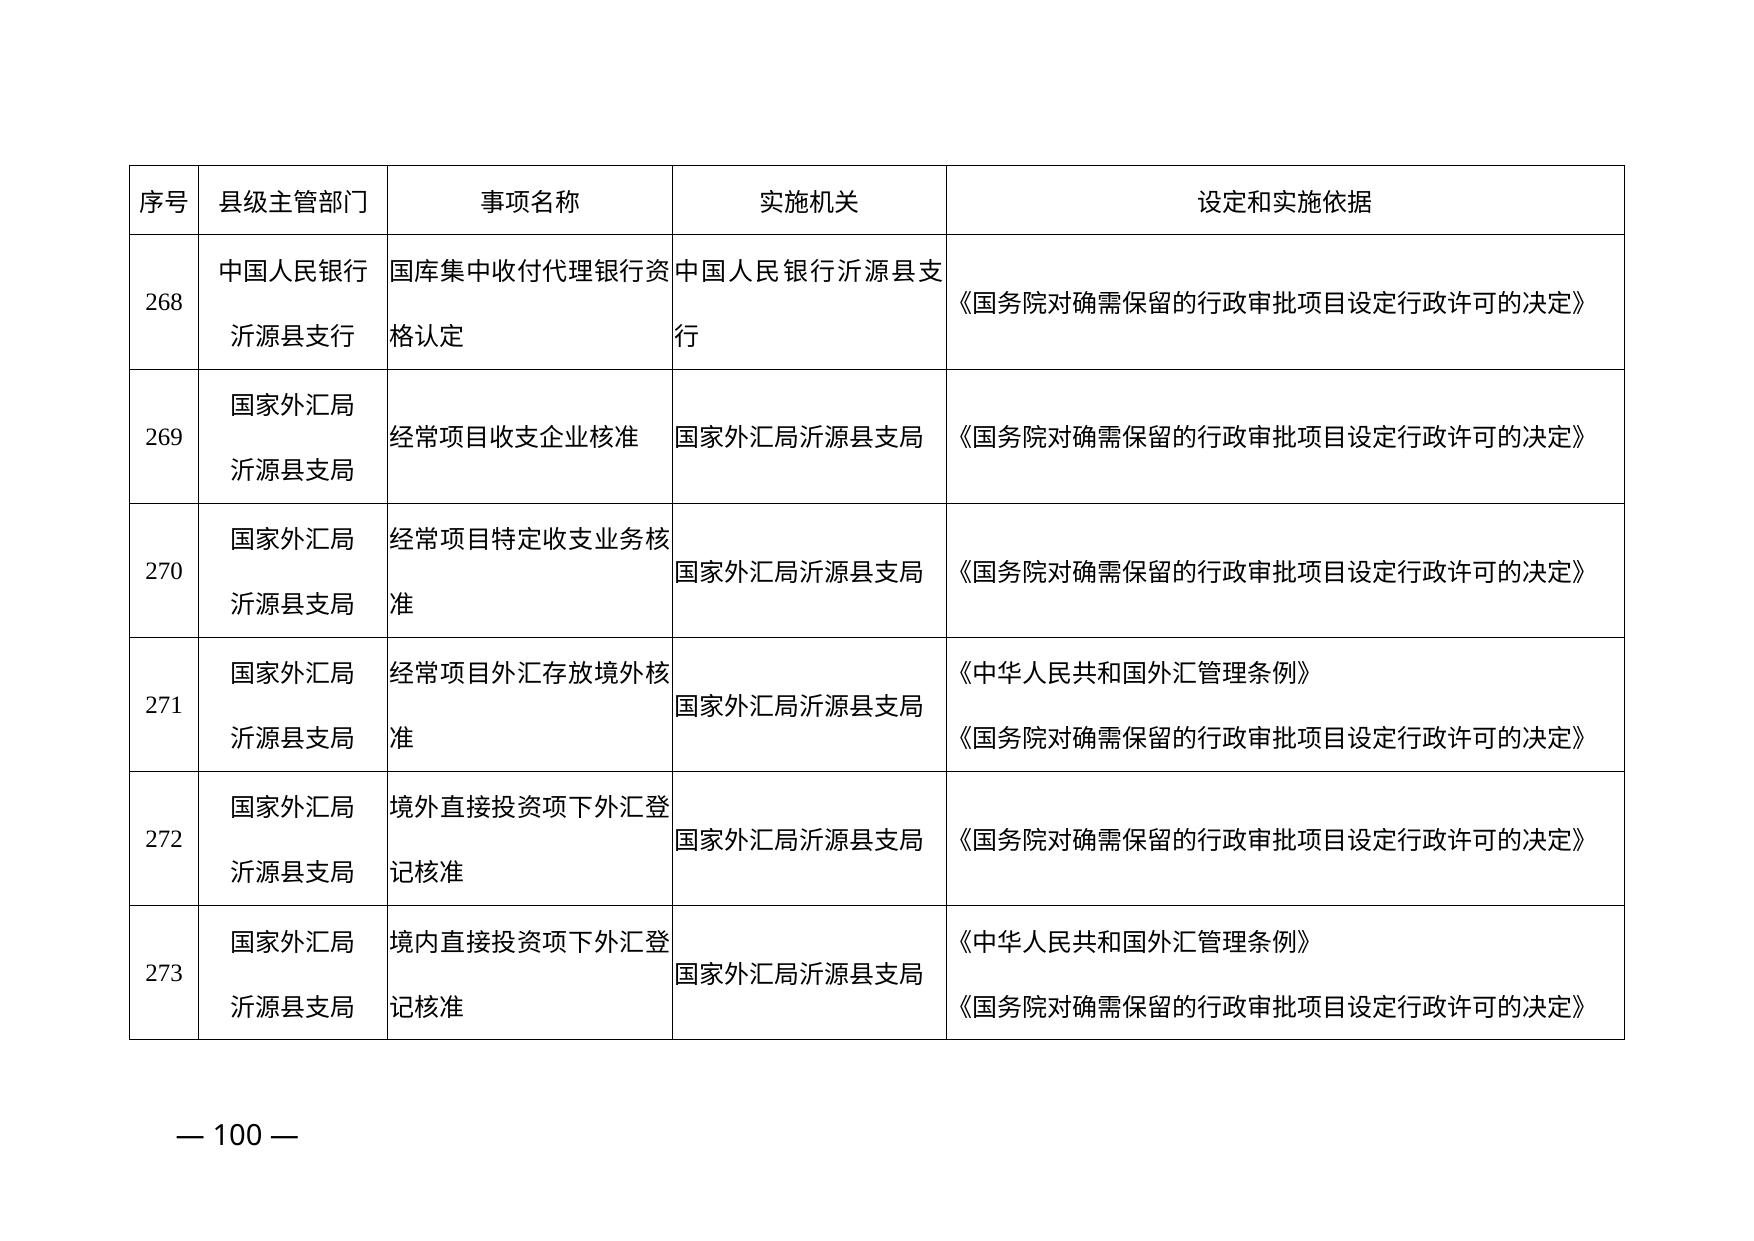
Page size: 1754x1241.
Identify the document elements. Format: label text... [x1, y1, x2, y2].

table_cell 国家外汇局 沂源县支局 [199, 906, 387, 1039]
table_cell 《国务院对确需保留的行政审批项目设定行政许可的决定》 [947, 235, 1624, 368]
table_header 实施机关 [673, 166, 946, 234]
table_cell 境内直接投资项下外汇登记核准 [388, 906, 672, 1039]
table_header 县级主管部门 [199, 166, 387, 234]
table_cell 273 [130, 906, 198, 1039]
table_cell 《中华人民共和国外汇管理条例》 《国务院对确需保留的行政审批项目设定行政许可的决定》 [947, 638, 1624, 771]
table_cell 境外直接投资项下外汇登记核准 [388, 772, 672, 905]
table_header 事项名称 [388, 166, 672, 234]
table_cell 国家外汇局 沂源县支局 [199, 504, 387, 637]
table_cell 经常项目特定收支业务核准 [388, 504, 672, 637]
table_header 序号 [130, 166, 198, 234]
table_cell 国家外汇局沂源县支局 [673, 772, 946, 905]
table_cell 272 [130, 772, 198, 905]
table_cell 270 [130, 504, 198, 637]
table_cell 国家外汇局沂源县支局 [673, 370, 946, 503]
table_cell 中国人民银行沂源县支行 [673, 235, 946, 368]
table_cell 269 [130, 370, 198, 503]
table_cell 国家外汇局沂源县支局 [673, 638, 946, 771]
table_cell 国家外汇局 沂源县支局 [199, 772, 387, 905]
table_cell 国家外汇局 沂源县支局 [199, 638, 387, 771]
table_cell 国家外汇局沂源县支局 [673, 504, 946, 637]
table_cell 中国人民银行 沂源县支行 [199, 235, 387, 368]
table_cell 268 [130, 235, 198, 368]
table_cell 国库集中收付代理银行资格认定 [388, 235, 672, 368]
table_cell 国家外汇局 沂源县支局 [199, 370, 387, 503]
table_cell 国家外汇局沂源县支局 [673, 906, 946, 1039]
table_cell 《国务院对确需保留的行政审批项目设定行政许可的决定》 [947, 504, 1624, 637]
table_cell 《国务院对确需保留的行政审批项目设定行政许可的决定》 [947, 772, 1624, 905]
table_cell 271 [130, 638, 198, 771]
table_cell 经常项目外汇存放境外核准 [388, 638, 672, 771]
table_cell 《国务院对确需保留的行政审批项目设定行政许可的决定》 [947, 370, 1624, 503]
table_header 设定和实施依据 [947, 166, 1624, 234]
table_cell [947, 906, 1624, 1039]
table_cell 经常项目收支企业核准 [388, 370, 672, 503]
